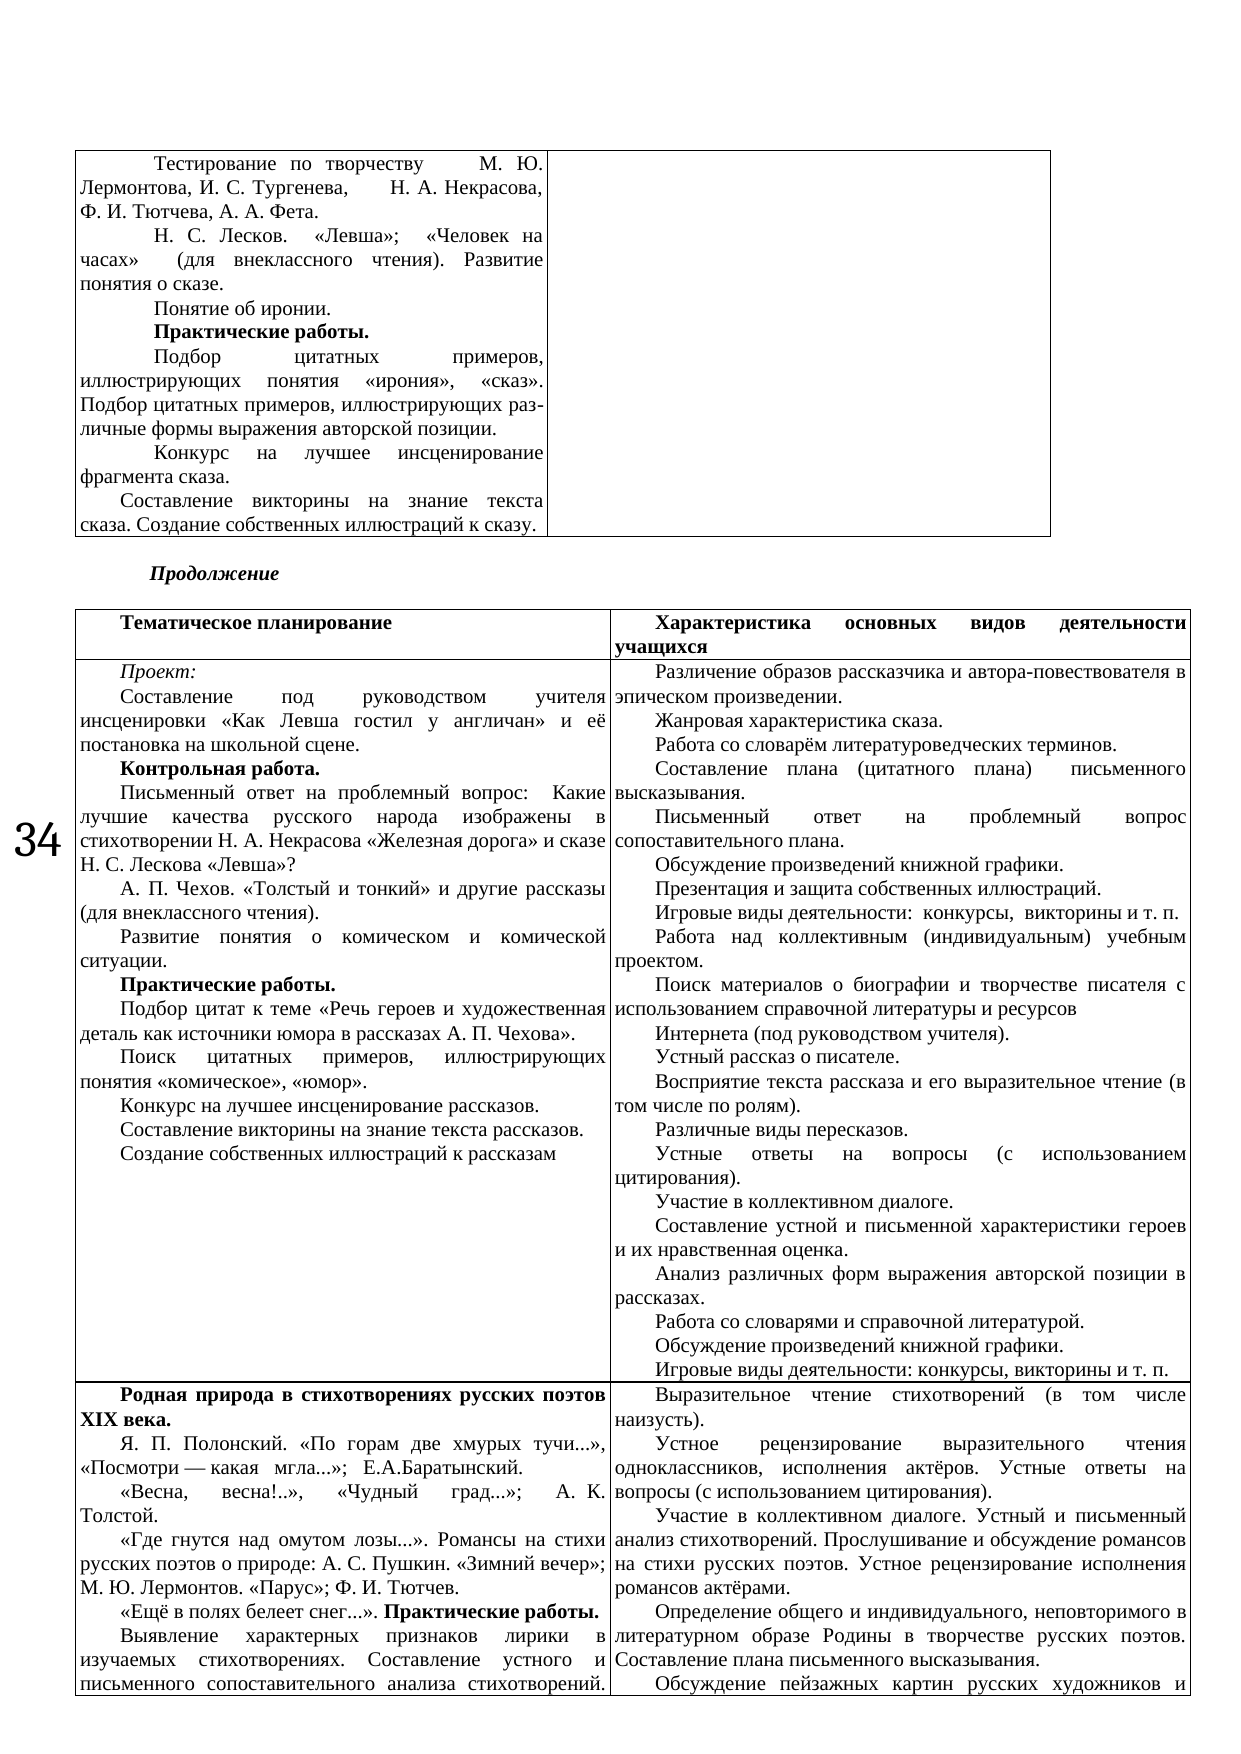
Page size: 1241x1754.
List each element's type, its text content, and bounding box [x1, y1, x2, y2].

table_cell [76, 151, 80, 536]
text Продолжение [76, 561, 1191, 585]
table_cell Проект: Составление под руководством учителя инсценировки «Как Левша гостил у англичан» и её постановка на школьной сцене. Контрольная работа. Письменный ответ на проблемный вопрос: Какие лучшие качества русского народа изображены в стихотворении Н. А. Некрасова «Железная дорога» и сказе Н. С. Лескова «Левша»? А. П. Чехов. «Толстый и тонкий» и другие рассказы (для внеклассного чтения). Развитие понятия о комическом и комической ситуации. Практические работы. Подбор цитат к теме «Речь героев и художественная деталь как источники юмора в рассказах А. П. Чехова». Поиск цитатных примеров, иллюстрирующих понятия «комическое», «юмор». Конкурс на лучшее инсценирование рассказов. Составление викторины на знание текста рассказов. Создание собственных иллюстраций к рассказам [76, 660, 610, 1381]
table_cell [548, 151, 1050, 536]
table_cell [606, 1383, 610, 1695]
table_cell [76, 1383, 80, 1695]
table_header Тематическое планирование [76, 610, 610, 658]
